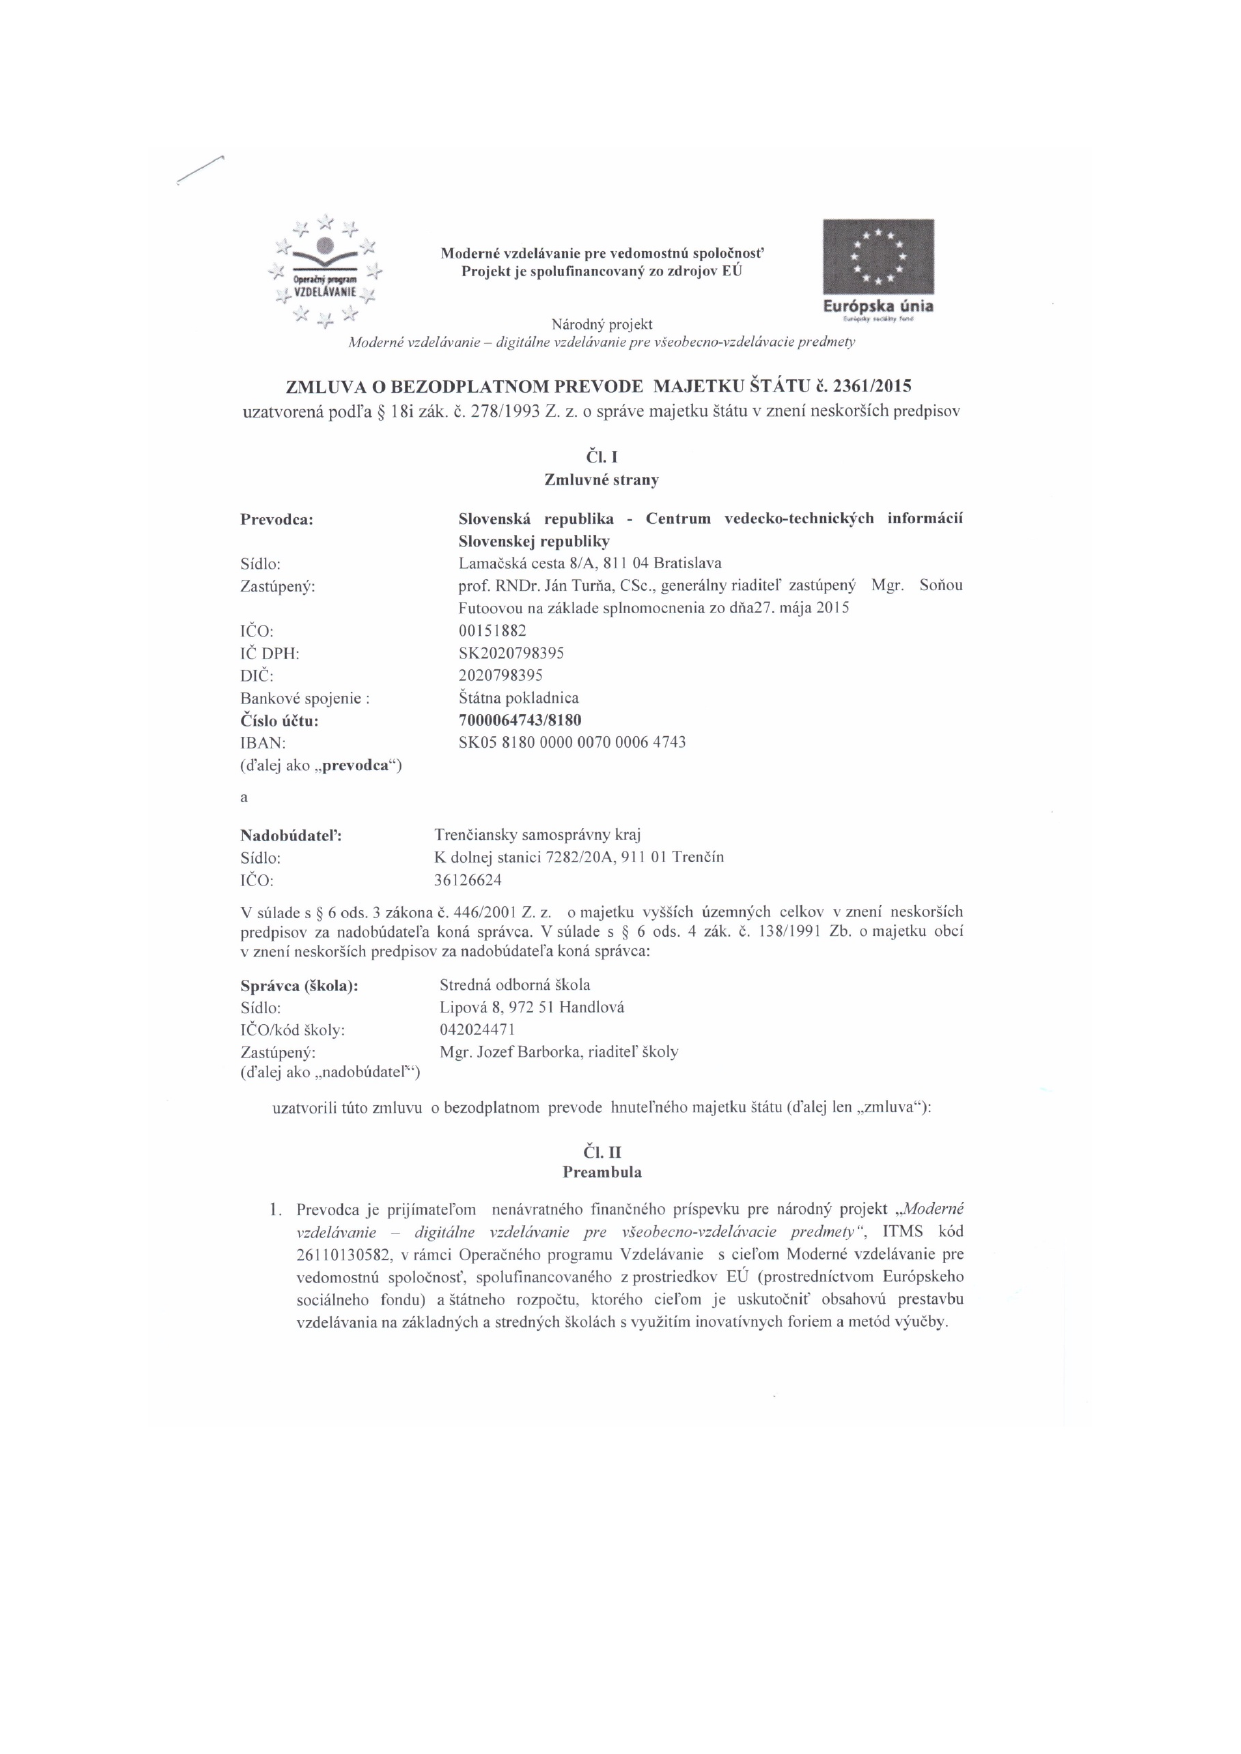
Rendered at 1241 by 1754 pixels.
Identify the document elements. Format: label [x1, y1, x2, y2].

picture [147, 147, 1093, 1446]
